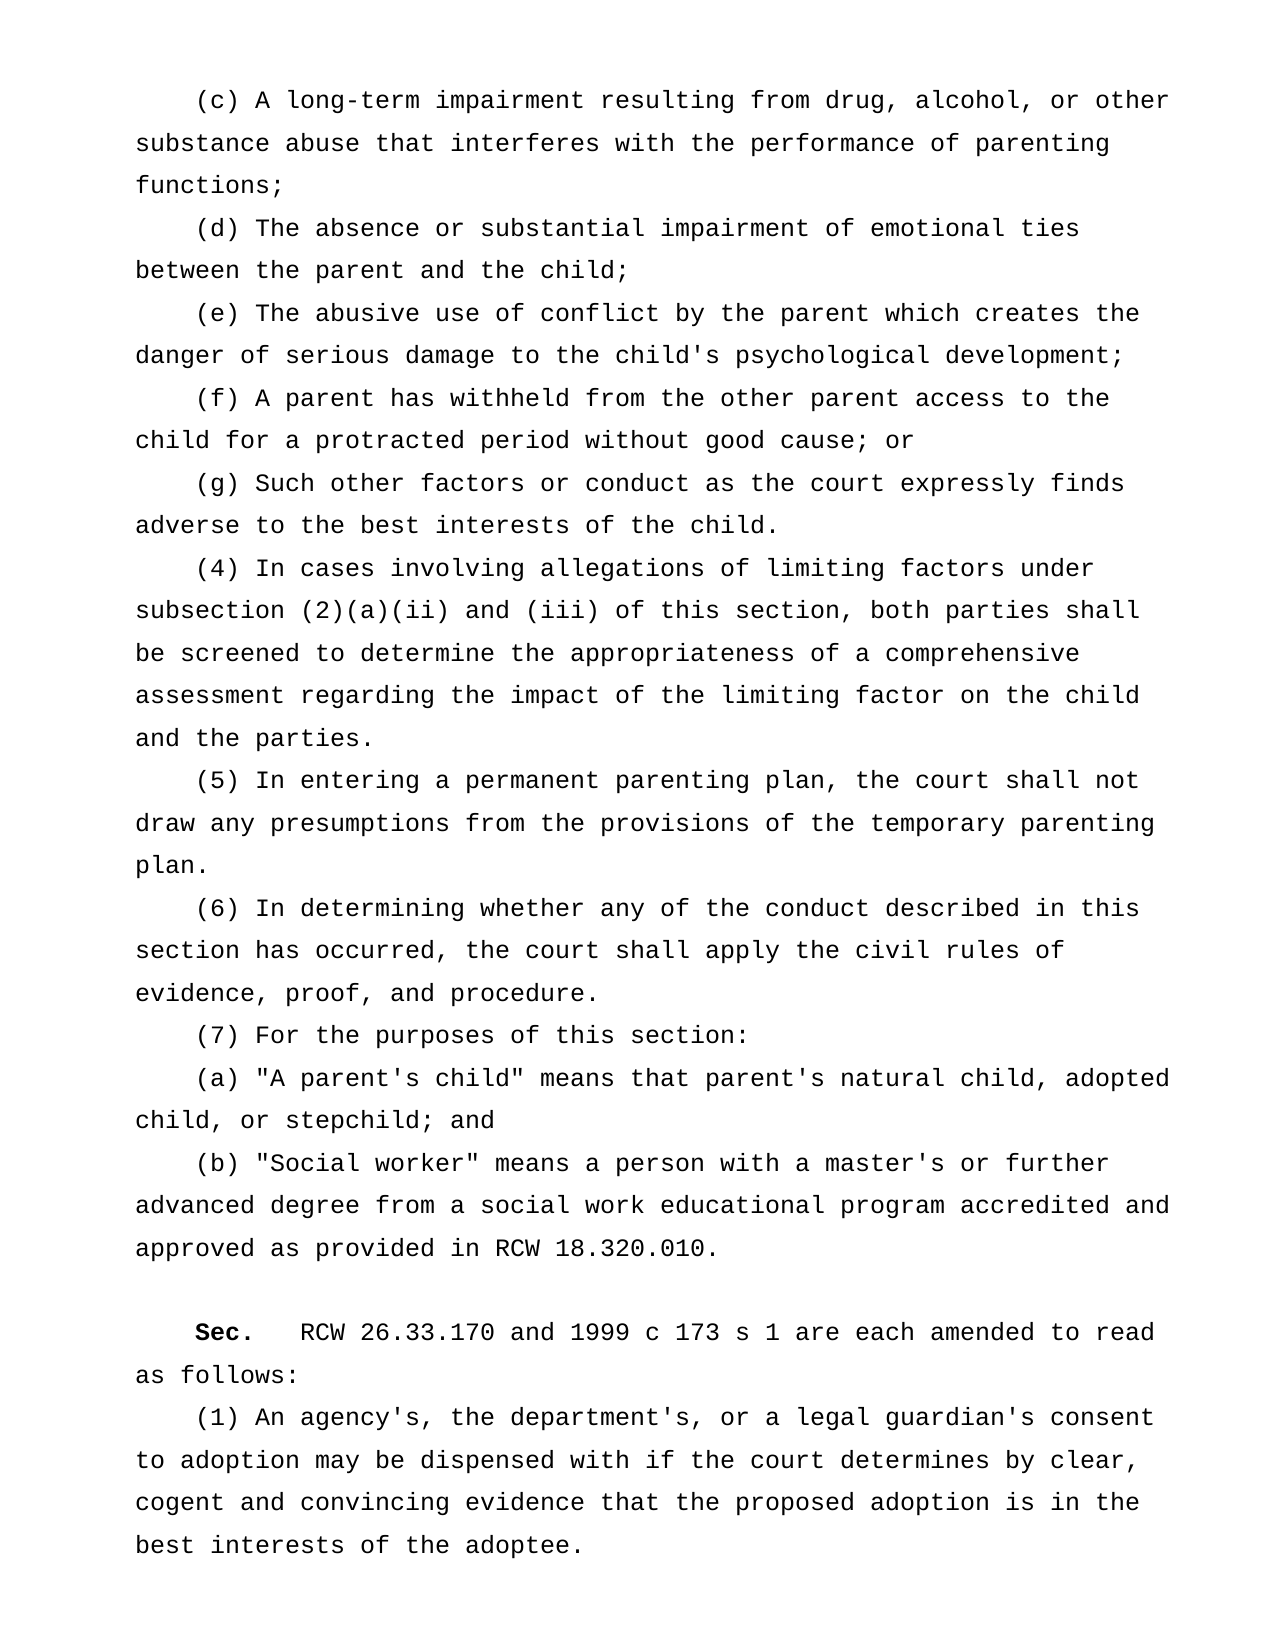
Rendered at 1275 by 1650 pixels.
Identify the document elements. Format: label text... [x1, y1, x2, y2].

text (e) The abusive use of conflict by the parent which creates the danger of serious damage to the child's psychological development; [135, 287, 1170, 372]
text Sec. RCW 26.33.170 and 1999 c 173 s 1 are each amended to read as follows: [135, 1307, 1170, 1392]
text (c) A long-term impairment resulting from drug, alcohol, or other substance abuse that interferes with the performance of parenting functions; [135, 75, 1170, 202]
text (d) The absence or substantial impairment of emotional ties between the parent and the child; [135, 202, 1170, 287]
text (6) In determining whether any of the conduct described in this section has occurred, the court shall apply the civil rules of evidence, proof, and procedure. [135, 882, 1170, 1010]
text (g) Such other factors or conduct as the court expressly finds adverse to the best interests of the child. [135, 457, 1170, 542]
text (f) A parent has withheld from the other parent access to the child for a protracted period without good cause; or [135, 372, 1170, 457]
text (a) "A parent's child" means that parent's natural child, adopted child, or stepchild; and [135, 1052, 1170, 1137]
text (b) "Social worker" means a person with a master's or further advanced degree from a social work educational program accredited and approved as provided in RCW 18.320.010. [135, 1137, 1170, 1265]
text (7) For the purposes of this section: [135, 1010, 1170, 1052]
text (1) An agency's, the department's, or a legal guardian's consent to adoption may be dispensed with if the court determines by clear, cogent and convincing evidence that the proposed adoption is in the best interests of the adoptee. [135, 1392, 1170, 1562]
text (5) In entering a permanent parenting plan, the court shall not draw any presumptions from the provisions of the temporary parenting plan. [135, 755, 1170, 882]
text (4) In cases involving allegations of limiting factors under subsection (2)(a)(ii) and (iii) of this section, both parties shall be screened to determine the appropriateness of a comprehensive assessment regarding the impact of the limiting factor on the child and the parties. [135, 542, 1170, 755]
